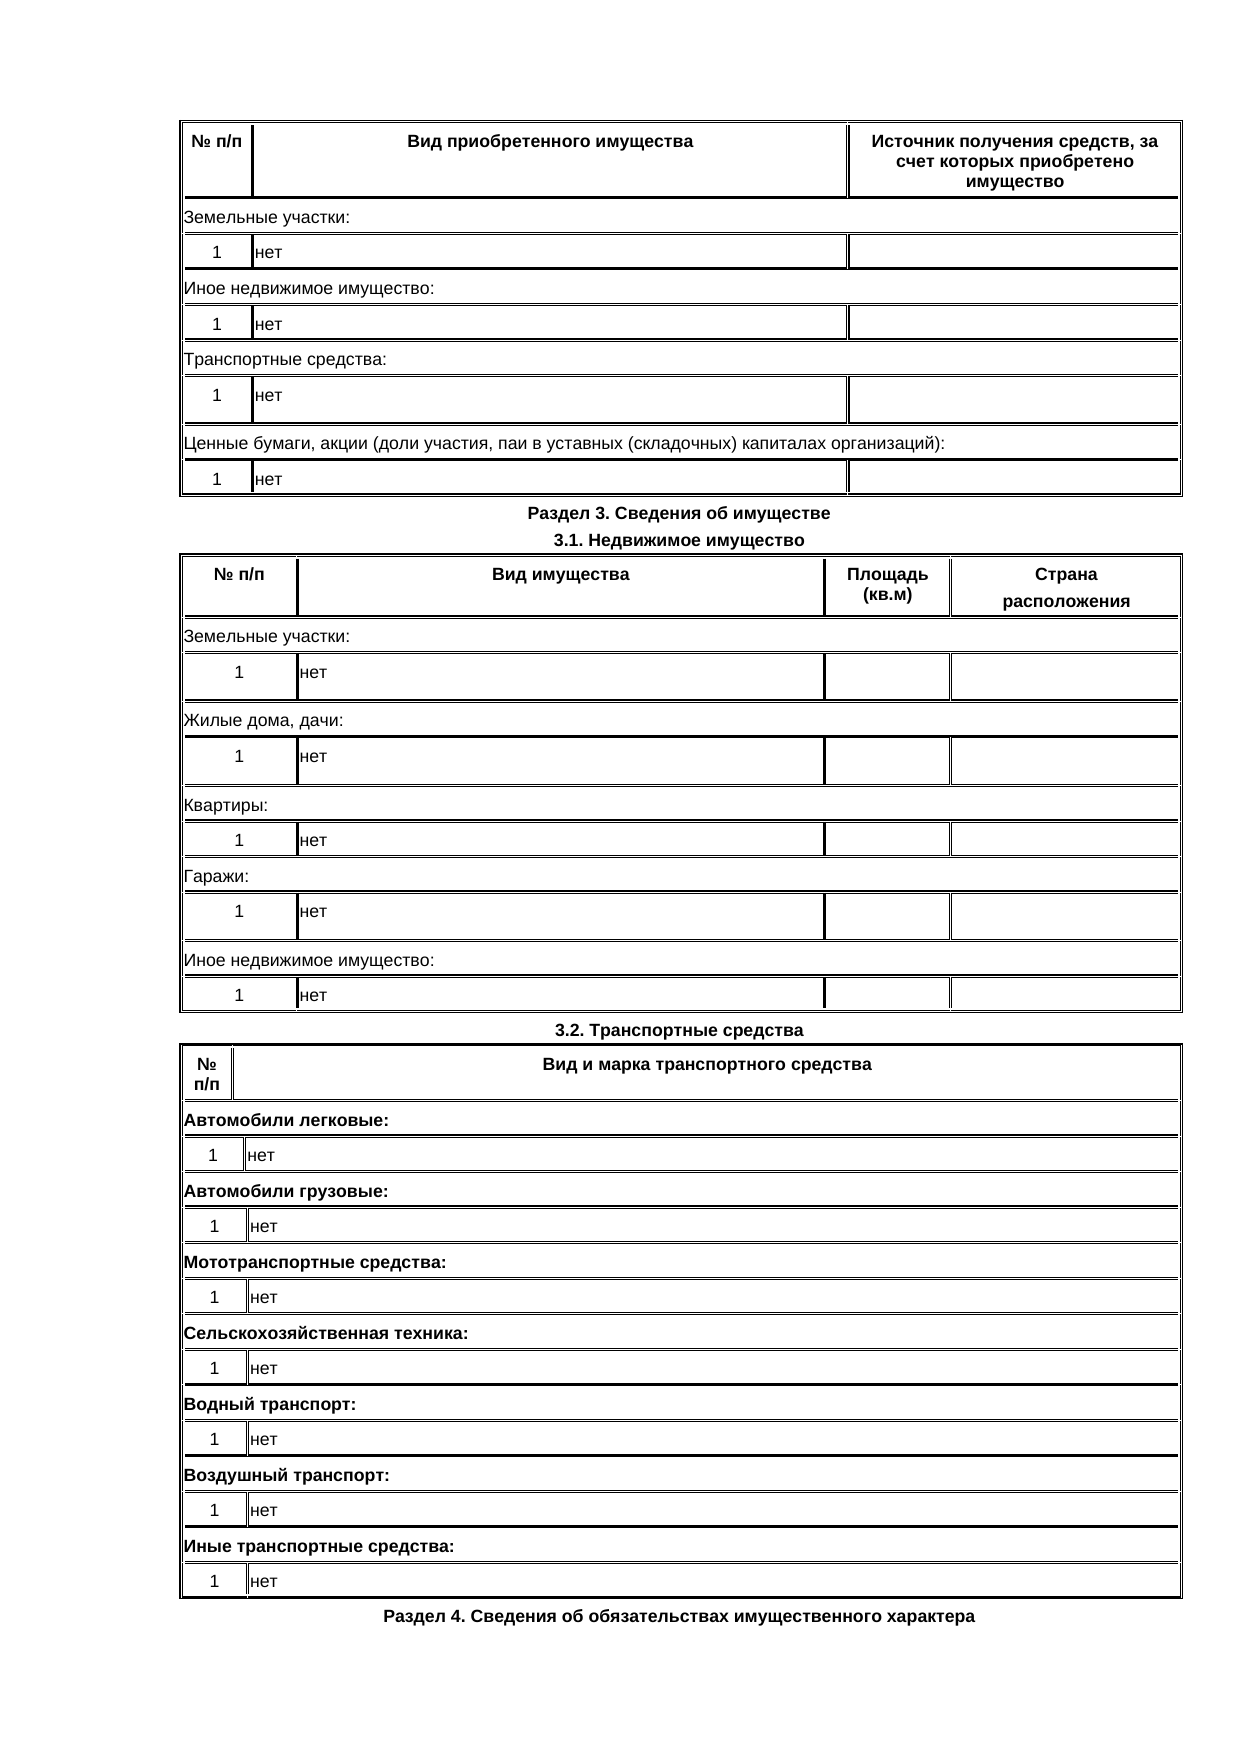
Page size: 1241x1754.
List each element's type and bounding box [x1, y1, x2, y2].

table_header [177, 118, 1181, 1631]
